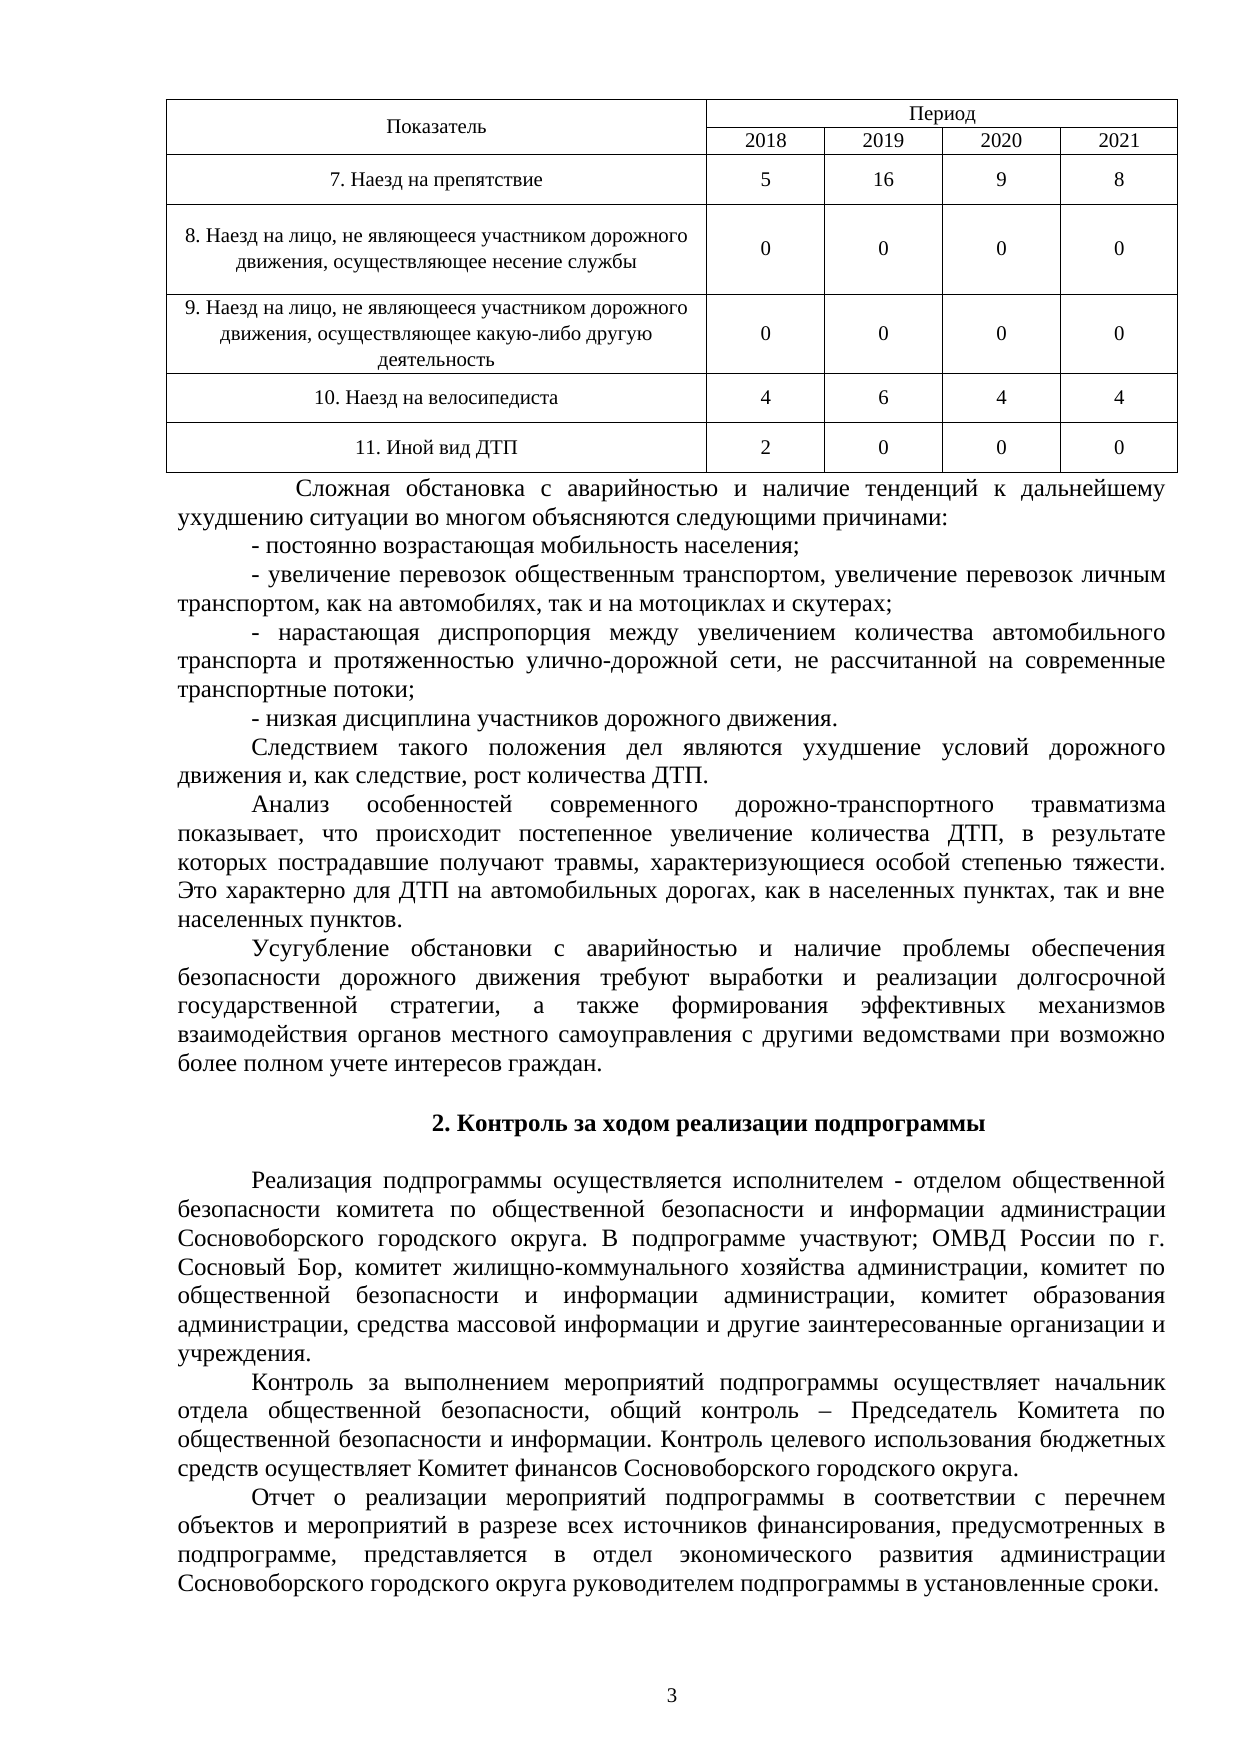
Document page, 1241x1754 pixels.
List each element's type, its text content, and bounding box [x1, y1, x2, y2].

table_cell 0 [943, 295, 1060, 373]
table_cell 4 [707, 374, 824, 422]
text Контроль за выполнением мероприятий подпрограммы осуществляет начальник отдела общественной безопасности, общий контроль – Председатель Комитета по общественной безопасности и информации. Контроль целевого использования бюджетных средств осуществляет Комитет финансов Сосновоборского городского округа. [177, 1367, 1166, 1482]
text - нарастающая диспропорция между увеличением количества автомобильного транспорта и протяженностью улично-дорожной сети, не рассчитанной на современные транспортные потоки; [177, 617, 1166, 703]
table_header Период [707, 100, 1177, 127]
table_cell 0 [825, 295, 942, 373]
table_cell 11. Иной вид ДТП [167, 423, 706, 472]
table_cell 0 [1061, 205, 1177, 294]
table_header Показатель [167, 100, 706, 154]
text Усугубление обстановки с аварийностью и наличие проблемы обеспечения безопасности дорожного движения требуют выработки и реализации долгосрочной государственной стратегии, а также формирования эффективных механизмов взаимодействия органов местного самоуправления с другими ведомствами при возможно более полном учете интересов граждан. [177, 933, 1166, 1077]
text Анализ особенностей современного дорожно-транспортного травматизма показывает, что происходит постепенное увеличение количества ДТП, в результате которых пострадавшие получают травмы, характеризующиеся особой степенью тяжести. Это характерно для ДТП на автомобильных дорогах, как в населенных пунктах, так и вне населенных пунктов. [177, 789, 1166, 933]
text Отчет о реализации мероприятий подпрограммы в соответствии с перечнем объектов и мероприятий в разрезе всех источников финансирования, предусмотренных в подпрограмме, представляется в отдел экономического развития администрации Сосновоборского городского округа руководителем подпрограммы в установленные сроки. [177, 1482, 1166, 1597]
text - постоянно возрастающая мобильность населения; [177, 531, 1166, 559]
table_cell 0 [1061, 423, 1177, 472]
table_cell 2 [707, 423, 824, 472]
table_cell 8 [1061, 155, 1177, 204]
table_cell 2021 [1061, 128, 1177, 154]
table_cell 7. Наезд на препятствие [167, 155, 706, 204]
table_cell 9 [943, 155, 1060, 204]
table_cell 2018 [707, 128, 824, 154]
table_cell 5 [707, 155, 824, 204]
table_cell 0 [707, 205, 824, 294]
table_cell 0 [825, 423, 942, 472]
table_cell 10. Наезд на велосипедиста [167, 374, 706, 422]
text - низкая дисциплина участников дорожного движения. [177, 703, 1166, 732]
table_cell 8. Наезд на лицо, не являющееся участником дорожного движения, осуществляющее несение службы [167, 205, 706, 294]
table_cell 0 [825, 205, 942, 294]
text Сложная обстановка с аварийностью и наличие тенденций к дальнейшему ухудшению ситуации во многом объясняются следующими причинами: [177, 473, 1166, 531]
text Следствием такого положения дел являются ухудшение условий дорожного движения и, как следствие, рост количества ДТП. [177, 732, 1166, 789]
table_cell 16 [825, 155, 942, 204]
table_cell 4 [1061, 374, 1177, 422]
text Реализация подпрограммы осуществляется исполнителем - отделом общественной безопасности комитета по общественной безопасности и информации администрации Сосновоборского городского округа. В подпрограмме участвуют; ОМВД России по г. Сосновый Бор, комитет жилищно-коммунального хозяйства администрации, комитет по общественной безопасности и информации администрации, комитет образования администрации, средства массовой информации и другие заинтересованные организации и учреждения. [177, 1165, 1166, 1367]
table_cell 9. Наезд на лицо, не являющееся участником дорожного движения, осуществляющее какую-либо другую деятельность [167, 295, 706, 373]
table_cell 0 [1061, 295, 1177, 373]
table_cell 0 [707, 295, 824, 373]
table_cell 2019 [825, 128, 942, 154]
table_cell 0 [943, 423, 1060, 472]
text 2. Контроль за ходом реализации подпрограммы [177, 1108, 1166, 1137]
table_cell 2020 [943, 128, 1060, 154]
table_cell 0 [943, 205, 1060, 294]
text - увеличение перевозок общественным транспортом, увеличение перевозок личным транспортом, как на автомобилях, так и на мотоциклах и скутерах; [177, 559, 1166, 617]
table_cell 4 [943, 374, 1060, 422]
table_cell 6 [825, 374, 942, 422]
